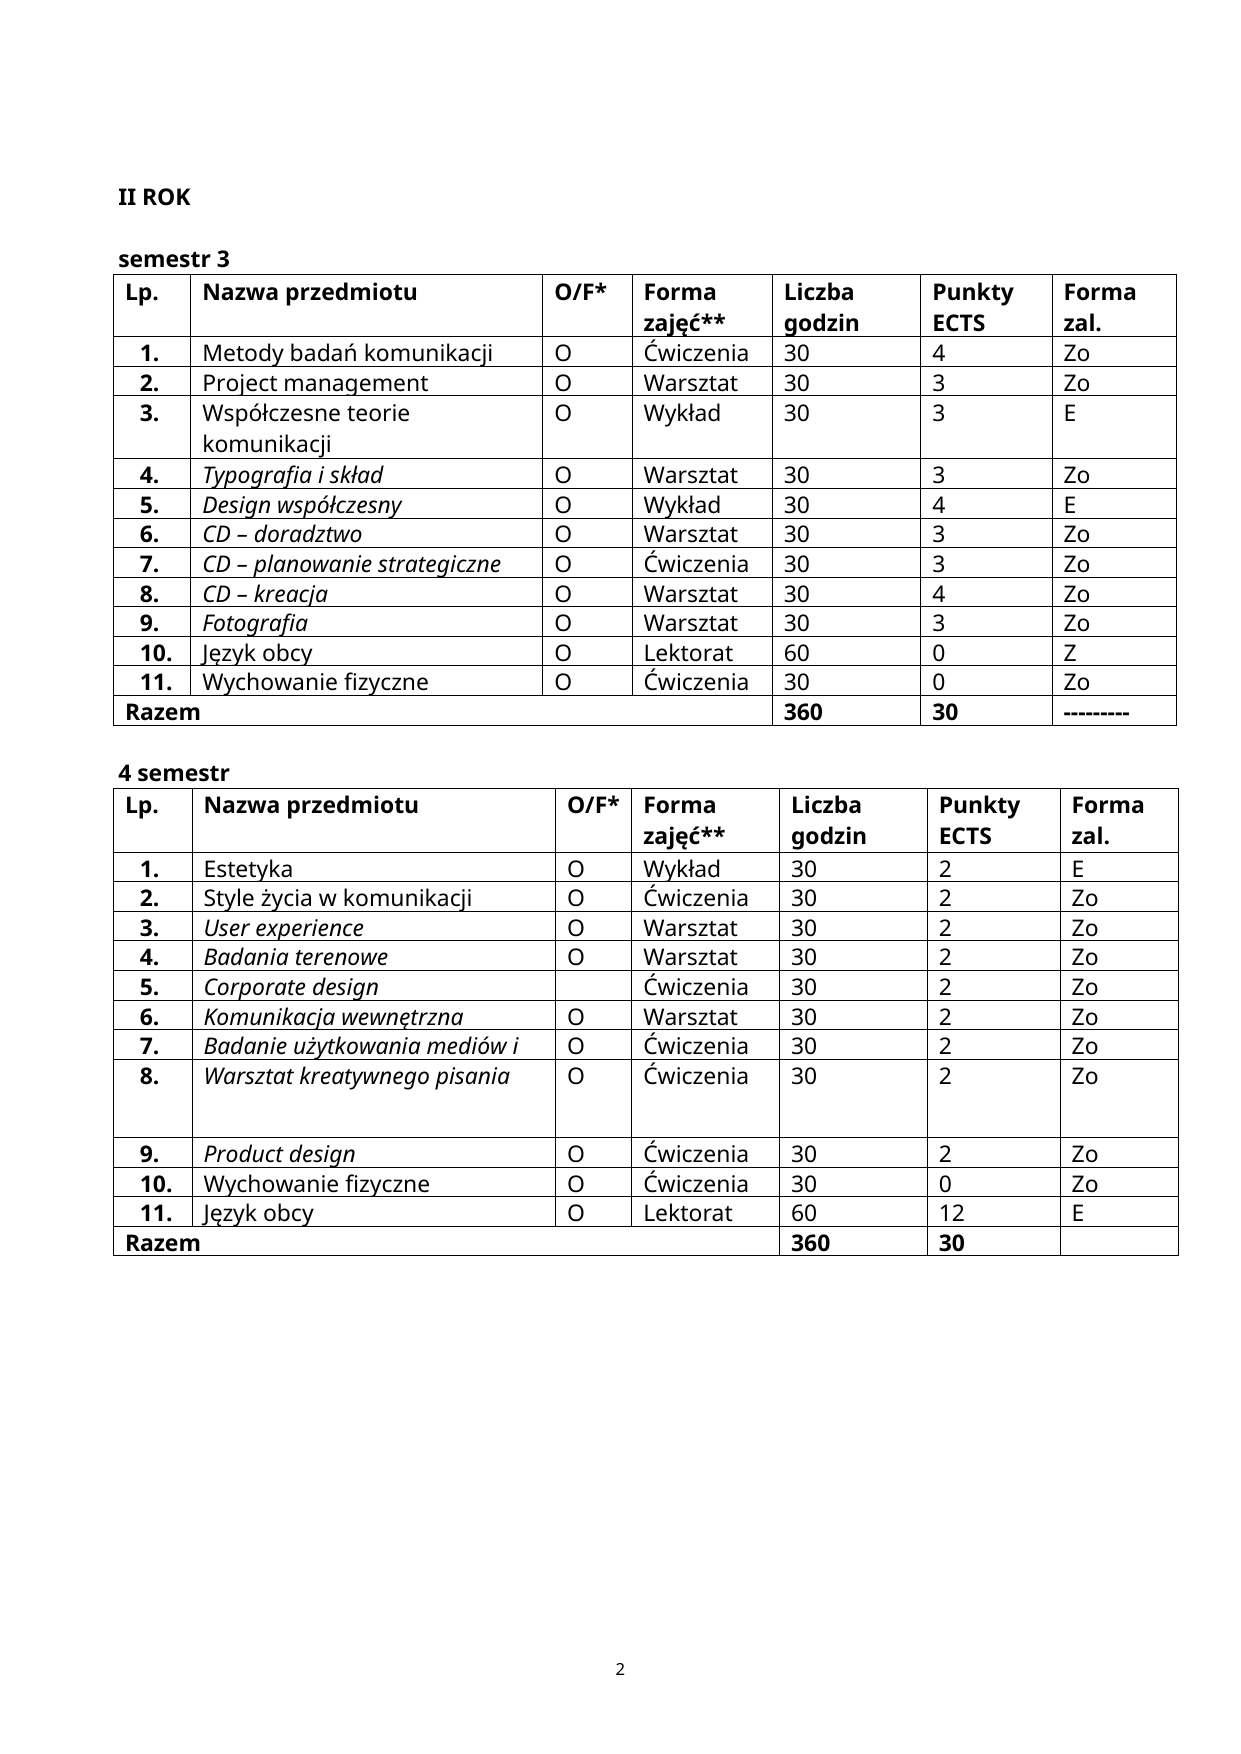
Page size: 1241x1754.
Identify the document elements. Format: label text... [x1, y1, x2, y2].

table_cell [1061, 1227, 1178, 1255]
table_cell Warsztat [633, 459, 772, 488]
table_header Forma zajęć** [633, 275, 772, 336]
table_cell 30 [780, 882, 927, 911]
table_cell Zo [1061, 1138, 1178, 1167]
table_cell Ćwiczenia [632, 971, 779, 999]
table_cell Wykład [633, 489, 772, 517]
table_cell 30 [780, 912, 927, 940]
table_cell 30 [780, 1138, 927, 1167]
table_cell [114, 882, 192, 911]
table_cell 60 [780, 1197, 927, 1226]
table_cell Warsztat [633, 367, 772, 395]
table_cell [114, 912, 192, 940]
table_cell Zo [1053, 666, 1176, 695]
table_cell Project management [191, 367, 542, 395]
table_cell 2 [928, 971, 1060, 999]
table_cell 30 [773, 396, 920, 458]
table_cell 30 [780, 1001, 927, 1029]
table_cell 30 [780, 853, 927, 881]
table_header Forma zal. [1061, 789, 1178, 852]
table_cell 30 [780, 1030, 927, 1059]
table_cell [114, 607, 190, 636]
table_cell 0 [921, 637, 1052, 665]
table_cell Badanie użytkowania mediów i biografii medialnych [193, 1030, 555, 1059]
table_cell Zo [1061, 882, 1178, 911]
table_cell 0 [921, 666, 1052, 695]
table_cell O [543, 578, 632, 606]
table_cell 30 [773, 367, 920, 395]
table_cell Wychowanie fizyczne [193, 1168, 555, 1196]
table_cell Warsztat [632, 1001, 779, 1029]
table_cell 2 [928, 1060, 1060, 1137]
table_cell 3 [921, 367, 1052, 395]
table_cell Zo [1053, 519, 1176, 547]
table_cell 4 [921, 337, 1052, 366]
table_cell Wykład [633, 396, 772, 458]
table_cell CD – kreacja [191, 578, 542, 606]
table_header Forma zal. [1053, 275, 1176, 336]
table_cell Lektorat [632, 1197, 779, 1226]
table_cell 30 [773, 489, 920, 517]
table_cell Zo [1061, 912, 1178, 940]
table_cell E [1061, 1197, 1178, 1226]
table_cell 0 [928, 1168, 1060, 1196]
table_cell Z [1053, 637, 1176, 665]
table_cell Design współczesny [191, 489, 542, 517]
table_cell 30 [773, 578, 920, 606]
table_cell 60 [773, 637, 920, 665]
table_cell O [543, 637, 632, 665]
table_cell Zo [1061, 1030, 1178, 1059]
table_cell O [556, 1138, 631, 1167]
table_cell 3 [921, 607, 1052, 636]
table_cell Zo [1053, 578, 1176, 606]
table_cell O [543, 607, 632, 636]
table_cell 2 [928, 912, 1060, 940]
table_header Lp. [114, 275, 190, 336]
table_cell [114, 853, 192, 881]
table_cell Komunikacja wewnętrzna [193, 1001, 555, 1029]
table_cell 30 [780, 1168, 927, 1196]
table_cell Zo [1053, 367, 1176, 395]
table_cell Style życia w komunikacji [193, 882, 555, 911]
table_cell 30 [780, 971, 927, 999]
table_cell E [1053, 396, 1176, 458]
table_cell O [543, 459, 632, 488]
table_cell O [543, 548, 632, 577]
table_cell [114, 1138, 192, 1167]
table_cell Zo [1053, 548, 1176, 577]
table_cell 2 [928, 1030, 1060, 1059]
table_cell [114, 519, 190, 547]
table_cell Ćwiczenia [632, 1030, 779, 1059]
table_cell Zo [1053, 337, 1176, 366]
table_cell Typografia i skład [191, 459, 542, 488]
table_cell 30 [773, 607, 920, 636]
table_cell 3 [921, 548, 1052, 577]
table_cell Fotografia [191, 607, 542, 636]
table_cell [114, 1168, 192, 1196]
table_cell 3 [921, 519, 1052, 547]
table_cell Ćwiczenia [632, 882, 779, 911]
table_header Nazwa przedmiotu [191, 275, 542, 336]
table_cell Zo [1061, 1168, 1178, 1196]
table_cell O [543, 367, 632, 395]
table_cell [114, 1030, 192, 1059]
table_cell 3 [921, 396, 1052, 458]
table_cell Warsztat [633, 519, 772, 547]
table_cell Zo [1061, 971, 1178, 999]
table_header Liczba godzin [780, 789, 927, 852]
table_cell 30 [928, 1227, 1060, 1255]
table_cell [114, 1197, 192, 1226]
table_cell Product design [193, 1138, 555, 1167]
table_header Punkty ECTS [921, 275, 1052, 336]
table_cell [114, 337, 190, 366]
table_cell Warsztat [633, 578, 772, 606]
table_cell CD – doradztwo [191, 519, 542, 547]
table_cell 360 [773, 696, 920, 724]
table_cell 2 [928, 882, 1060, 911]
table_header Liczba godzin [773, 275, 920, 336]
table_cell 3 [921, 459, 1052, 488]
table_cell O [543, 337, 632, 366]
table_cell 4 [921, 578, 1052, 606]
table_cell 12 [928, 1197, 1060, 1226]
table_cell User experience [193, 912, 555, 940]
table_cell [114, 1001, 192, 1029]
table_cell E [1053, 489, 1176, 517]
table_cell O [556, 912, 631, 940]
table_cell Warsztat kreatywnego pisania [193, 1060, 555, 1137]
table_cell O [543, 396, 632, 458]
table_cell 30 [773, 519, 920, 547]
table_cell 30 [773, 548, 920, 577]
table_cell O [556, 853, 631, 881]
table_cell Estetyka [193, 853, 555, 881]
table_cell Wykład [632, 853, 779, 881]
table_cell Zo [1061, 1001, 1178, 1029]
table_cell [114, 578, 190, 606]
table_cell Razem [114, 1227, 779, 1255]
table_cell 2 [928, 1138, 1060, 1167]
table_cell 30 [773, 337, 920, 366]
table_cell Wychowanie fizyczne [191, 666, 542, 695]
table_cell [114, 971, 192, 999]
table_cell O [543, 519, 632, 547]
text semestr 3 [118, 243, 1122, 274]
table_cell Język obcy [191, 637, 542, 665]
table_cell 30 [773, 459, 920, 488]
table_cell 30 [780, 941, 927, 970]
table_cell 4 [921, 489, 1052, 517]
table_header O/F* [556, 789, 631, 852]
table_cell Ćwiczenia [633, 666, 772, 695]
table_cell Ćwiczenia [632, 1060, 779, 1137]
table_header Punkty ECTS [928, 789, 1060, 852]
table_cell Ćwiczenia [633, 337, 772, 366]
table_cell Razem [114, 696, 772, 724]
table_cell O [556, 1197, 631, 1226]
table_cell 2 [928, 853, 1060, 881]
table_cell Warsztat [632, 912, 779, 940]
table_cell CD – planowanie strategiczne [191, 548, 542, 577]
table_cell 30 [773, 666, 920, 695]
table_cell [114, 1060, 192, 1137]
table_cell Metody badań komunikacji [191, 337, 542, 366]
table_cell [114, 459, 190, 488]
table_cell Ćwiczenia [633, 548, 772, 577]
table_cell [114, 396, 190, 458]
table_cell O [556, 882, 631, 911]
table_cell O [556, 941, 631, 970]
table_cell O [556, 1001, 631, 1029]
table_cell 2 [928, 1001, 1060, 1029]
table_cell Zo [1053, 607, 1176, 636]
table_cell Ćwiczenia [632, 1138, 779, 1167]
table_cell O [556, 1060, 631, 1137]
table_cell --------- [1053, 696, 1176, 724]
table_cell Warsztat [632, 941, 779, 970]
table_header O/F* [543, 275, 632, 336]
table_cell Język obcy [193, 1197, 555, 1226]
table_cell Współczesne teorie komunikacji [191, 396, 542, 458]
table_cell O [543, 666, 632, 695]
table_cell O [556, 1168, 631, 1196]
table_cell [114, 367, 190, 395]
table_cell Corporate design [193, 971, 555, 999]
table_cell O [543, 489, 632, 517]
table_cell [556, 971, 631, 999]
table_cell Lektorat [633, 637, 772, 665]
table_cell 30 [780, 1060, 927, 1137]
table_header Nazwa przedmiotu [193, 789, 555, 852]
table_cell E [1061, 853, 1178, 881]
table_cell Zo [1053, 459, 1176, 488]
table_cell [114, 941, 192, 970]
table_cell [114, 548, 190, 577]
table_cell Badania terenowe [193, 941, 555, 970]
table_cell [114, 666, 190, 695]
text 4 semestr [118, 757, 1122, 788]
table_cell Warsztat [633, 607, 772, 636]
table_header Lp. [114, 789, 192, 852]
table_cell Zo [1061, 941, 1178, 970]
table_cell O [556, 1030, 631, 1059]
table_header Forma zajęć** [632, 789, 779, 852]
table_cell Zo [1061, 1060, 1178, 1137]
table_cell [114, 489, 190, 517]
text II ROK [118, 181, 1122, 212]
table_cell Ćwiczenia [632, 1168, 779, 1196]
table_cell 2 [928, 941, 1060, 970]
table_cell [114, 637, 190, 665]
table_cell 30 [921, 696, 1052, 724]
table_cell 360 [780, 1227, 927, 1255]
